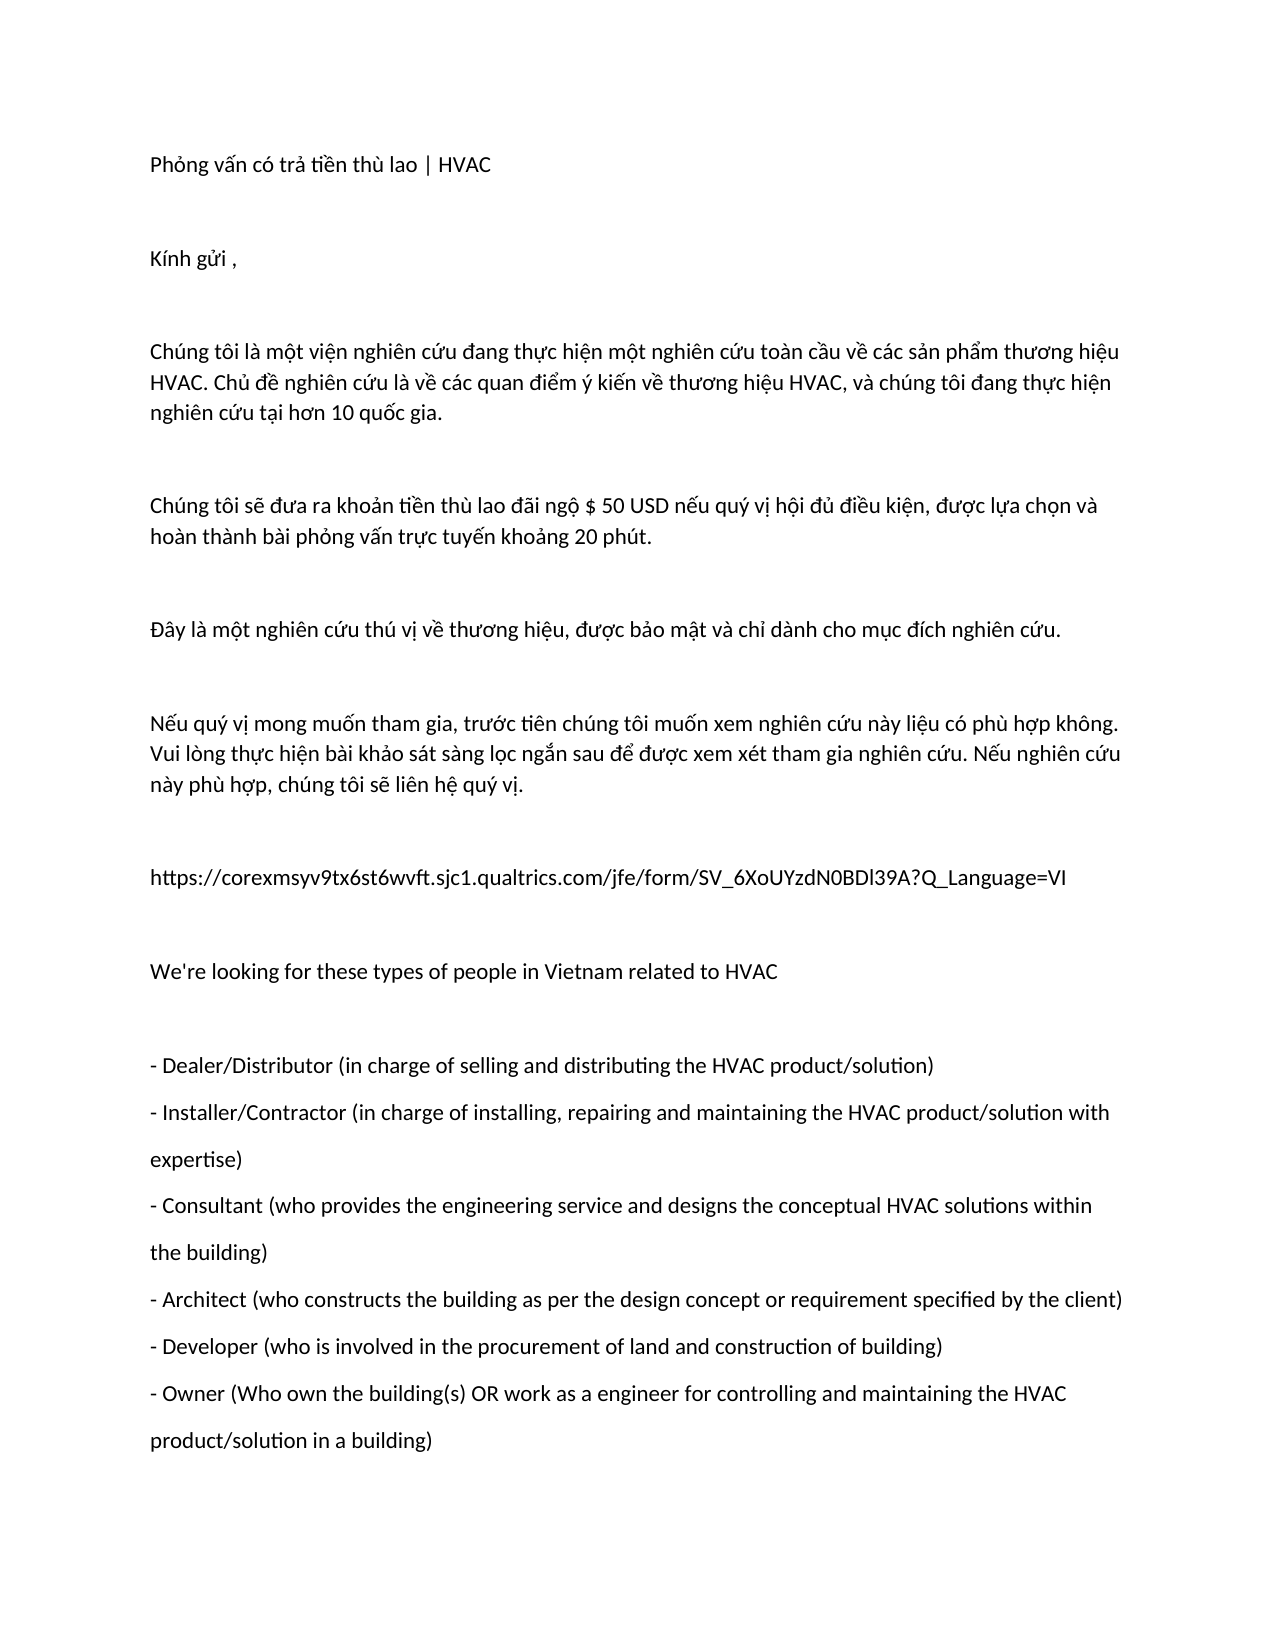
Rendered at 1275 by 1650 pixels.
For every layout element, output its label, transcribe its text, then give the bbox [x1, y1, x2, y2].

text Chúng tôi là một viện nghiên cứu đang thực hiện một nghiên cứu toàn cầu về các sản phẩm thương hiệu HVAC. Chủ đề nghiên cứu là về các quan điểm ý kiến về thương hiệu HVAC, và chúng tôi đang thực hiện nghiên cứu tại hơn 10 quốc gia. [150, 337, 1125, 426]
text Đây là một nghiên cứu thú vị về thương hiệu, được bảo mật và chỉ dành cho mục đích nghiên cứu. [150, 616, 1125, 644]
text Phỏng vấn có trả tiền thù lao | HVAC [150, 150, 1125, 178]
text - Consultant (who provides the engineering service and designs the conceptual HVAC solutions within [150, 1192, 1125, 1220]
text - Installer/Contractor (in charge of installing, repairing and maintaining the HVAC product/solution with [150, 1098, 1125, 1126]
text Kính gửi , [150, 244, 1125, 272]
text We're looking for these types of people in Vietnam related to HVAC [150, 957, 1125, 985]
text - Dealer/Distributor (in charge of selling and distributing the HVAC product/solution) [150, 1051, 1125, 1079]
text expertise) [150, 1145, 1125, 1173]
text - Architect (who constructs the building as per the design concept or requirement specified by the client) [150, 1285, 1125, 1313]
text Chúng tôi sẽ đưa ra khoản tiền thù lao đãi ngộ $ 50 USD nếu quý vị hội đủ điều kiện, được lựa chọn và hoàn thành bài phỏng vấn trực tuyến khoảng 20 phút. [150, 492, 1125, 550]
text the building) [150, 1238, 1125, 1267]
text product/solution in a building) [150, 1426, 1125, 1454]
text - Developer (who is involved in the procurement of land and construction of building) [150, 1332, 1125, 1360]
text https://corexmsyv9tx6st6wvft.sjc1.qualtrics.com/jfe/form/SV_6XoUYzdN0BDl39A?Q_Language=VI [150, 863, 1125, 892]
text Nếu quý vị mong muốn tham gia, trước tiên chúng tôi muốn xem nghiên cứu này liệu có phù hợp không. Vui lòng thực hiện bài khảo sát sàng lọc ngắn sau để được xem xét tham gia nghiên cứu. Nếu nghiên cứu này phù hợp, chúng tôi sẽ liên hệ quý vị. [150, 709, 1125, 798]
text - Owner (Who own the building(s) OR work as a engineer for controlling and maintaining the HVAC [150, 1379, 1125, 1407]
